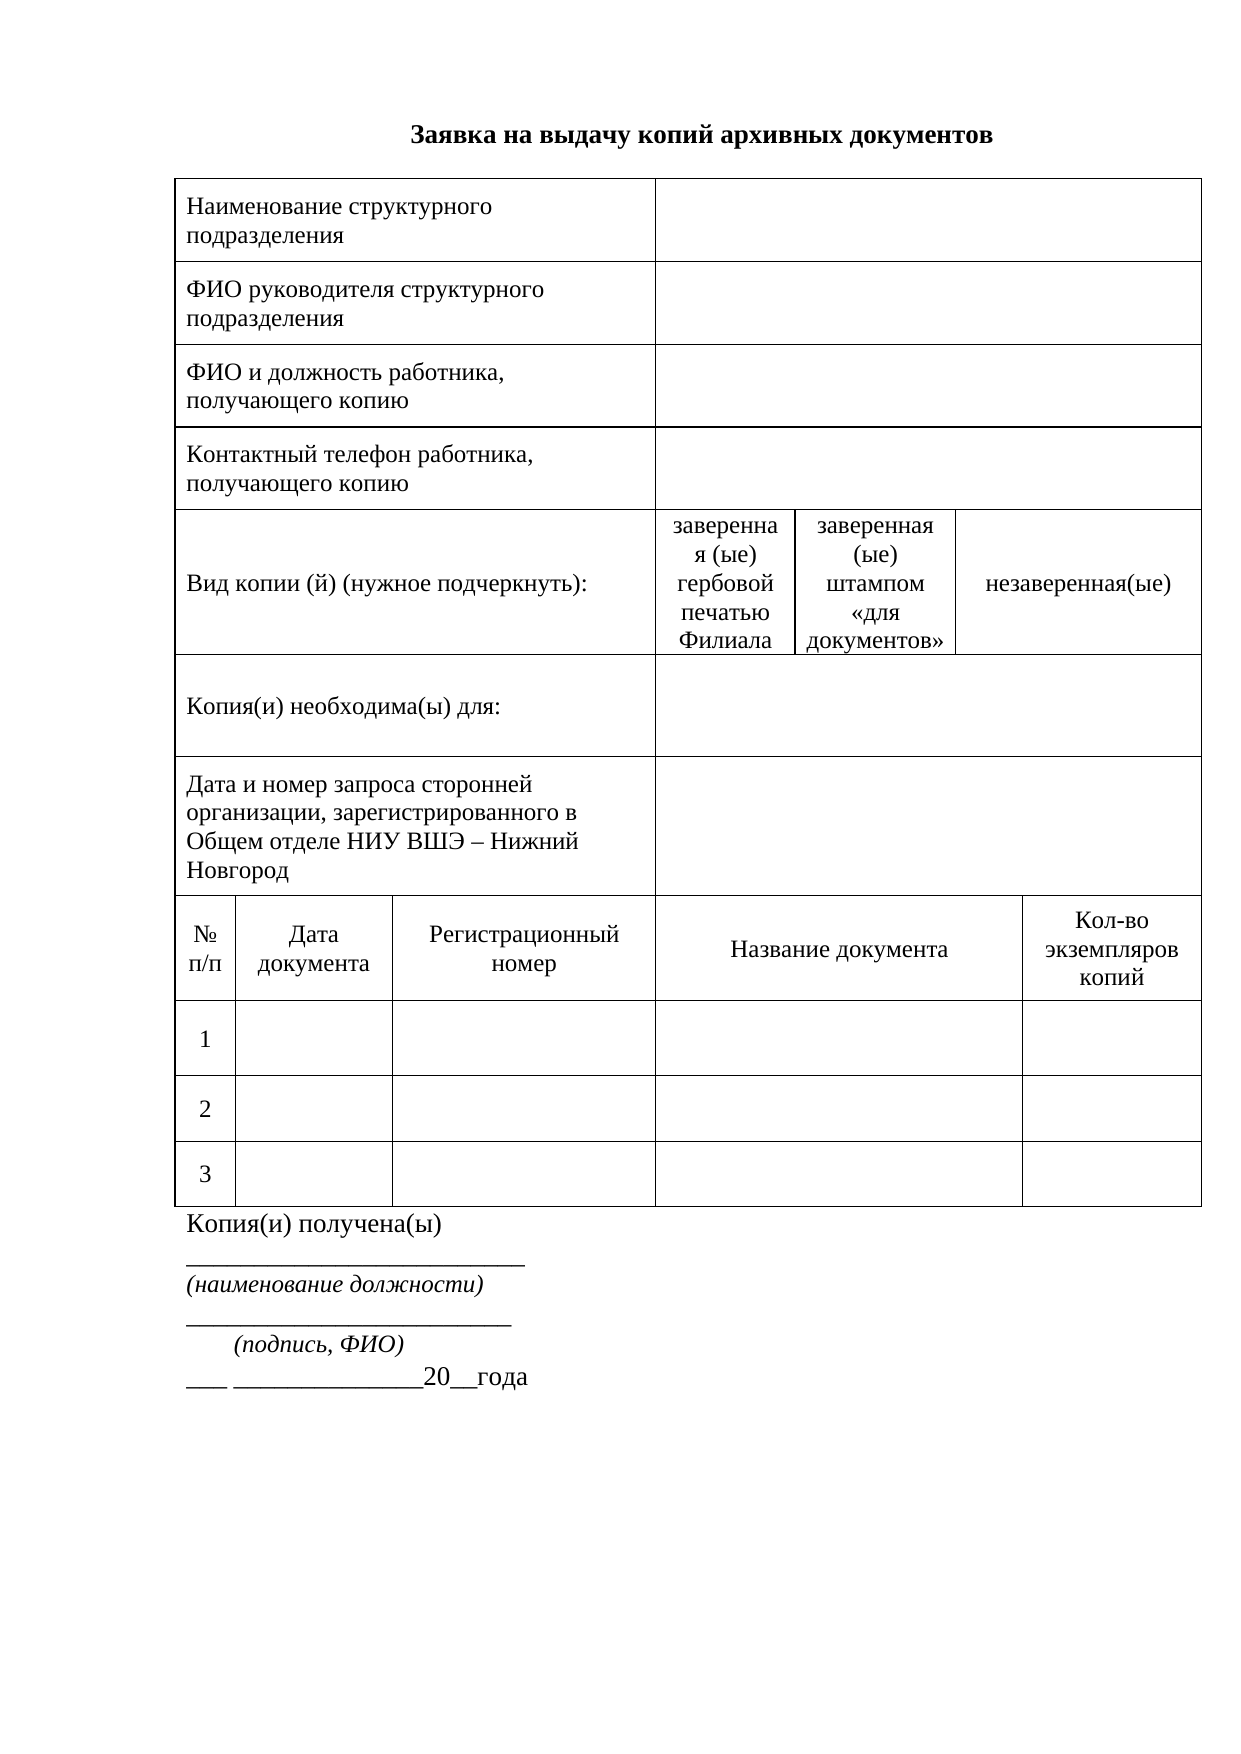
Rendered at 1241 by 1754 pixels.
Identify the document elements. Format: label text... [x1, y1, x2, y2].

table_cell [656, 262, 1201, 344]
table_cell Кол-во экземпляров копий [1023, 896, 1201, 1000]
table_cell [393, 1142, 655, 1206]
table_cell [656, 1076, 1022, 1141]
table_cell [656, 345, 1201, 426]
table_cell Копия(и) получена(ы) _________________________ (наименование должности) ________________________ (подпись, ФИО) [175, 1207, 666, 1358]
table_cell 1 [176, 1001, 235, 1075]
table_cell [393, 1001, 655, 1075]
text Заявка на выдачу копий архивных документов [177, 118, 1152, 149]
table_cell незаверенная(ые) [956, 510, 1201, 654]
table_cell Дата документа [236, 896, 392, 1000]
table_cell Регистрационный номер [393, 896, 655, 1000]
table_cell Вид копии (й) (нужное подчеркнуть): [176, 510, 655, 654]
table_cell ФИО и должность работника, получающего копию [176, 345, 655, 426]
table_cell Название документа [656, 896, 1022, 1000]
table_cell [1023, 1001, 1201, 1075]
table_cell [236, 1001, 392, 1075]
table_cell Дата и номер запроса сторонней организации, зарегистрированного в Общем отделе НИУ ВШЭ – Нижний Новгород [176, 757, 655, 895]
table_cell [656, 428, 1201, 509]
table_cell ___ ______________20__года [175, 1358, 666, 1393]
table_cell [656, 757, 1201, 895]
table_cell [656, 1001, 1022, 1075]
table_cell [393, 1076, 655, 1141]
table_cell ФИО руководителя структурного подразделения [176, 262, 655, 344]
table_cell заверенная (ые) гербовой печатью Филиала [656, 510, 794, 654]
table_cell [236, 1076, 392, 1141]
table_cell [656, 1142, 1022, 1206]
table_cell Копия(и) необходима(ы) для: [176, 655, 655, 756]
table_cell 2 [176, 1076, 235, 1141]
table_header Наименование структурного подразделения [176, 179, 655, 261]
table_cell [1023, 1076, 1201, 1141]
table_cell [656, 655, 1201, 756]
table_cell № п/п [176, 896, 235, 1000]
table_cell Контактный телефон работника, получающего копию [176, 428, 655, 509]
table_cell заверенная (ые) штампом «для документов» [796, 510, 955, 654]
table_cell 3 [176, 1142, 235, 1206]
table_header [656, 179, 1201, 261]
table_cell [236, 1142, 392, 1206]
table_cell [1023, 1142, 1201, 1206]
